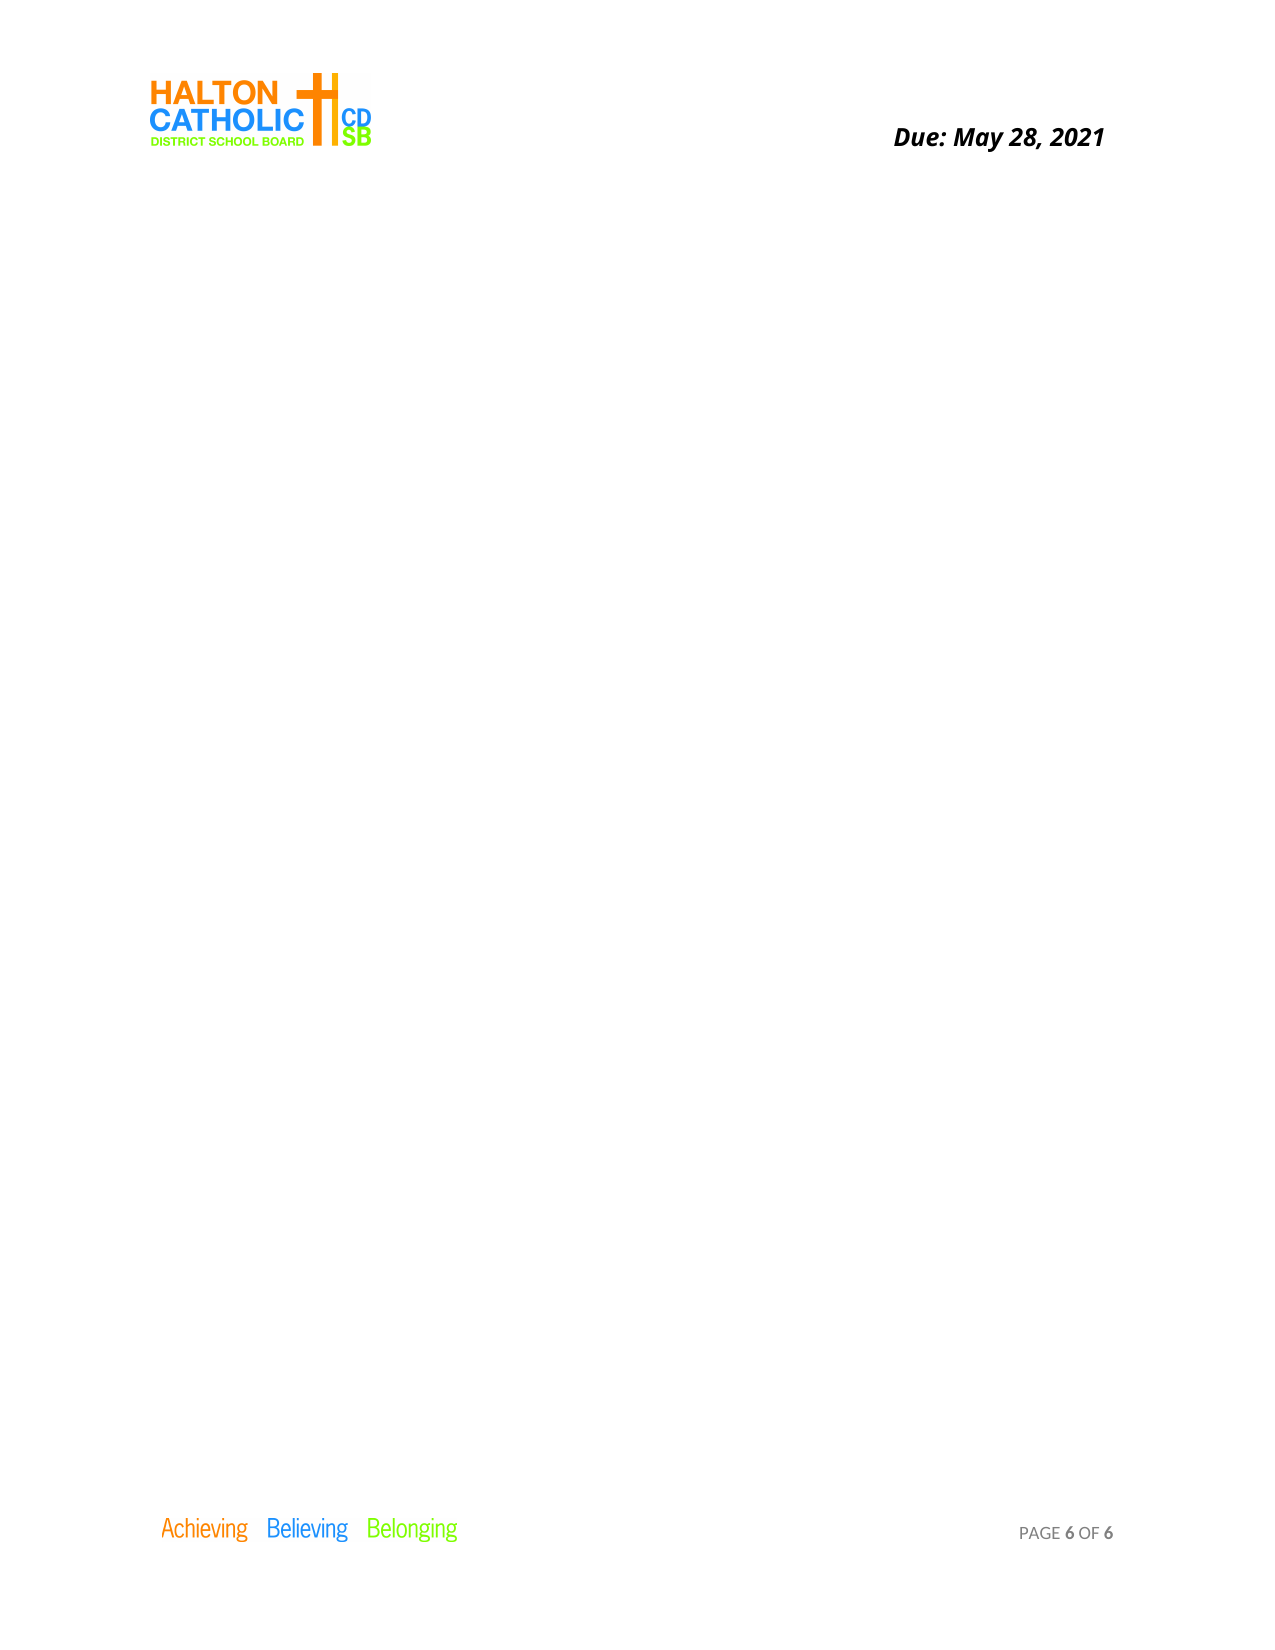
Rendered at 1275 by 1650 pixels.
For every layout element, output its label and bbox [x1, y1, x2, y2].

picture [162, 1518, 457, 1542]
picture [150, 73, 371, 146]
